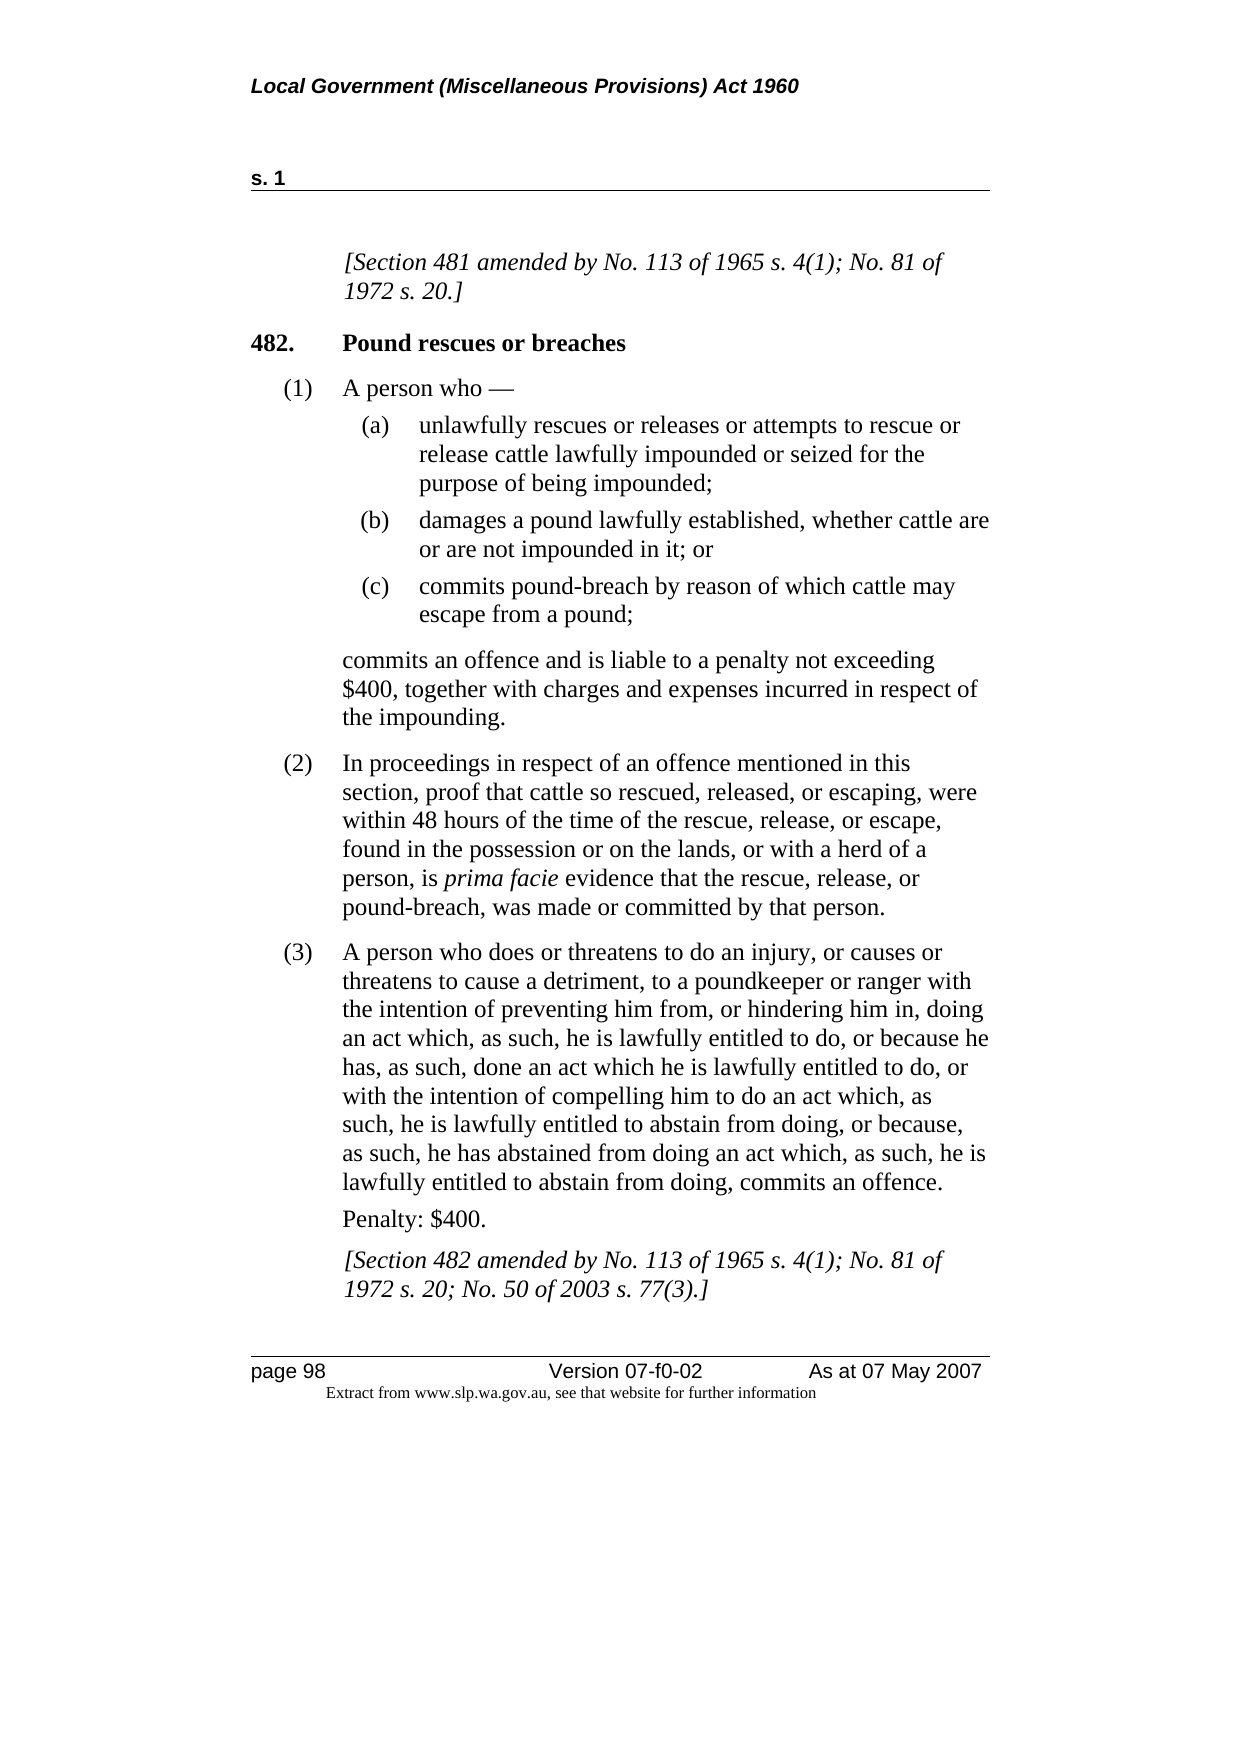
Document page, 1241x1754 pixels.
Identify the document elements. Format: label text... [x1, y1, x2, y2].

text (2) In proceedings in respect of an offence mentioned in this section, proof that cattle so rescued, released, or escaping, were within 48 hours of the time of the rescue, release, or escape, found in the possession or on the lands, or with a herd of a person, is prima facie evidence that the rescue, release, or pound-breach, was made or committed by that person. [251, 748, 990, 920]
text (1) A person who — [251, 373, 990, 402]
text [Section 481 amended by No. 113 of 1965 s. 4(1); No. 81 of 1972 s. 20.] [251, 247, 990, 305]
text (a) unlawfully rescues or releases or attempts to rescue or release cattle lawfully impounded or seized for the purpose of being impounded; [251, 410, 990, 497]
text (3) A person who does or threatens to do an injury, or causes or threatens to cause a detriment, to a poundkeeper or ranger with the intention of preventing him from, or hindering him in, doing an act which, as such, he is lawfully entitled to do, or because he has, as such, done an act which he is lawfully entitled to do, or with the intention of compelling him to do an act which, as such, he is lawfully entitled to abstain from doing, or because, as such, he has abstained from doing an act which, as such, he is lawfully entitled to abstain from doing, commits an offence. [251, 937, 990, 1196]
text Penalty: $400. [251, 1204, 990, 1233]
text [Section 482 amended by No. 113 of 1965 s. 4(1); No. 81 of 1972 s. 20; No. 50 of 2003 s. 77(3).] [251, 1245, 990, 1303]
subtitle 482. Pound rescues or breaches [251, 328, 990, 357]
text (b) damages a pound lawfully established, whether cattle are or are not impounded in it; or [251, 505, 990, 562]
text commits an offence and is liable to a penalty not exceeding $400, together with charges and expenses incurred in respect of the impounding. [251, 645, 990, 731]
text (c) commits pound-breach by reason of which cattle may escape from a pound; [251, 571, 990, 628]
